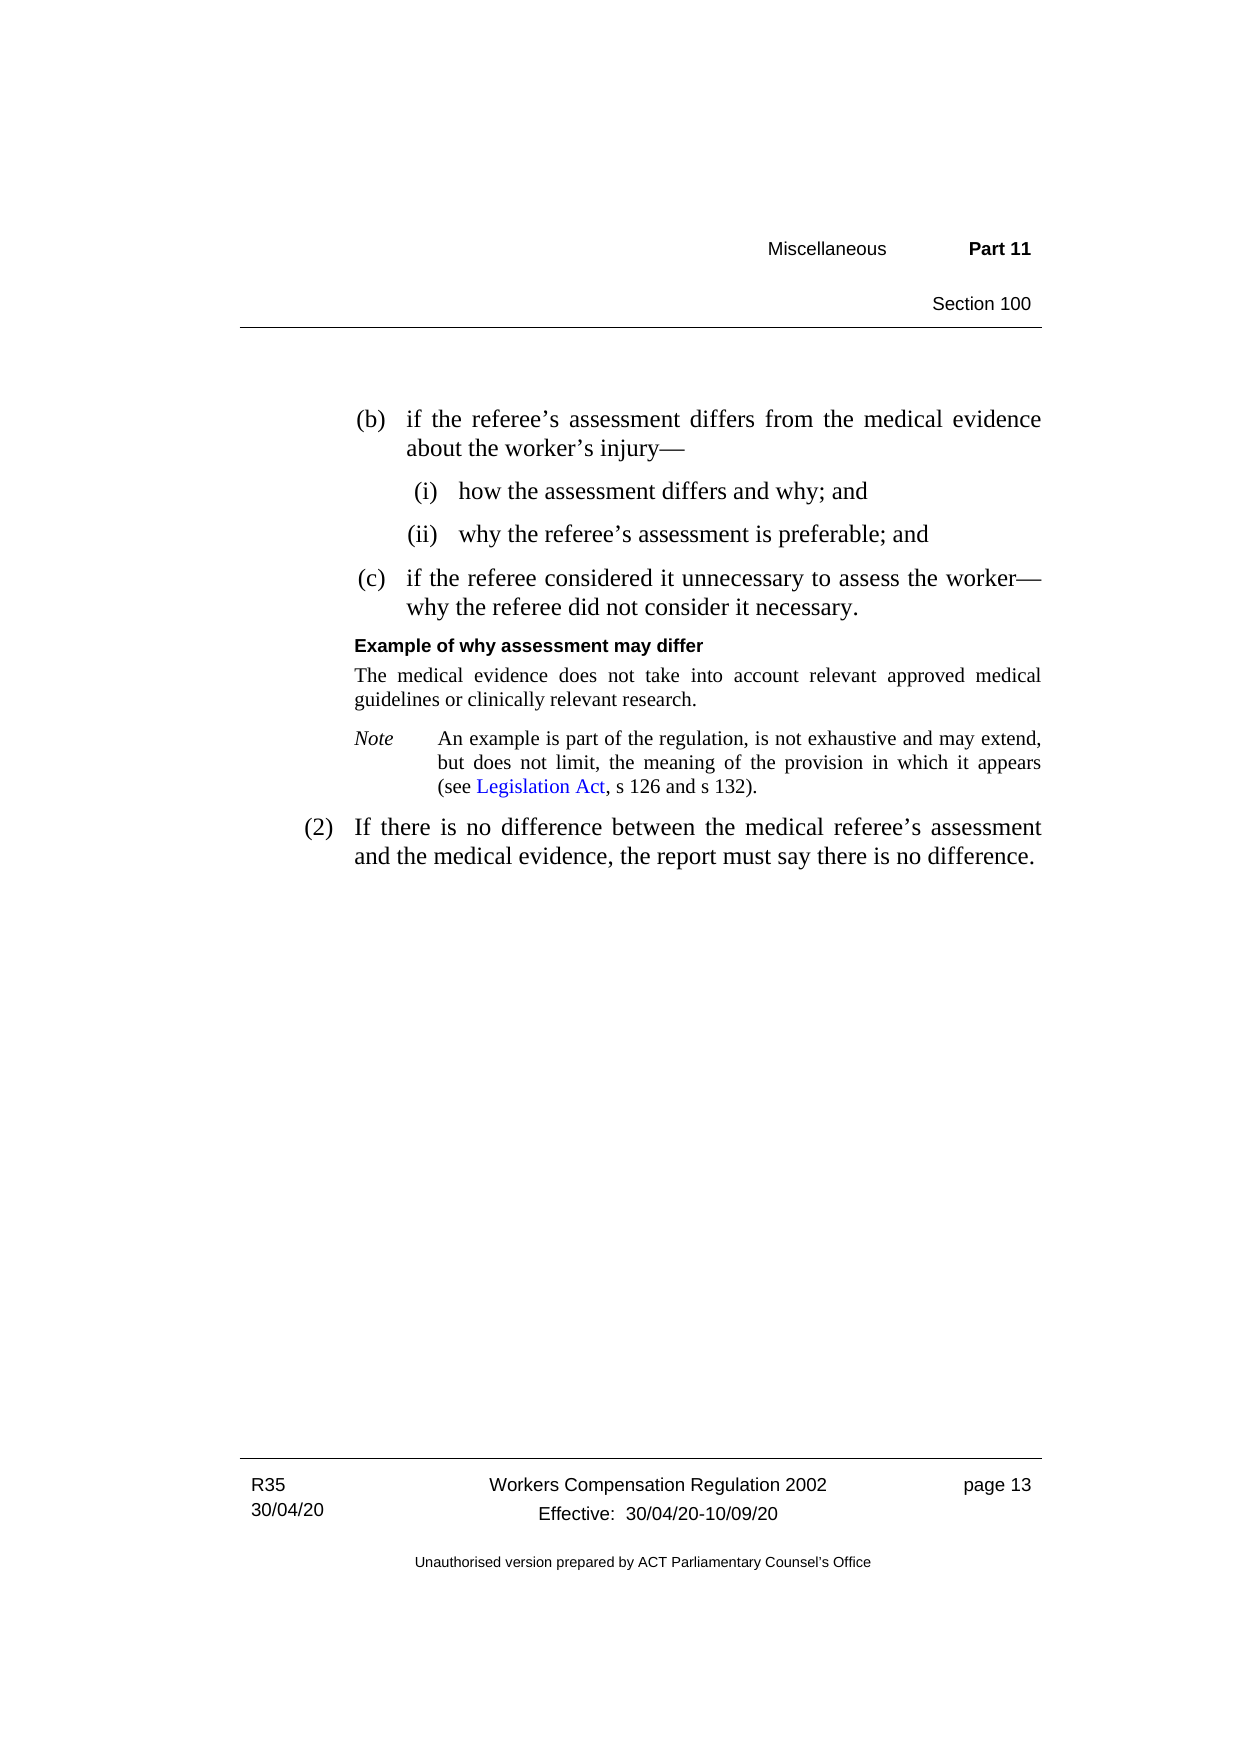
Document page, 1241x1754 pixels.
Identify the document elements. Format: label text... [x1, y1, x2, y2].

text (2) If there is no difference between the medical referee’s assessment and the medical evidence, the report must say there is no difference. [239, 812, 1042, 870]
text (b) if the referee’s assessment differs from the medical evidence about the worker’s injury— [239, 404, 1042, 462]
text (ii) why the referee’s assessment is preferable; and [239, 519, 1042, 548]
text Example of why assessment may differ [354, 635, 1042, 657]
text Note An example is part of the regulation, is not exhaustive and may extend, but does not limit, the meaning of the provision in which it appears (see Legislation Act, s 126 and s 132). [354, 726, 1042, 798]
text (i) how the assessment differs and why; and [239, 476, 1042, 505]
text (c) if the referee considered it unnecessary to assess the worker—why the referee did not consider it necessary. [239, 563, 1042, 620]
text The medical evidence does not take into account relevant approved medical guidelines or clinically relevant research. [354, 663, 1042, 711]
